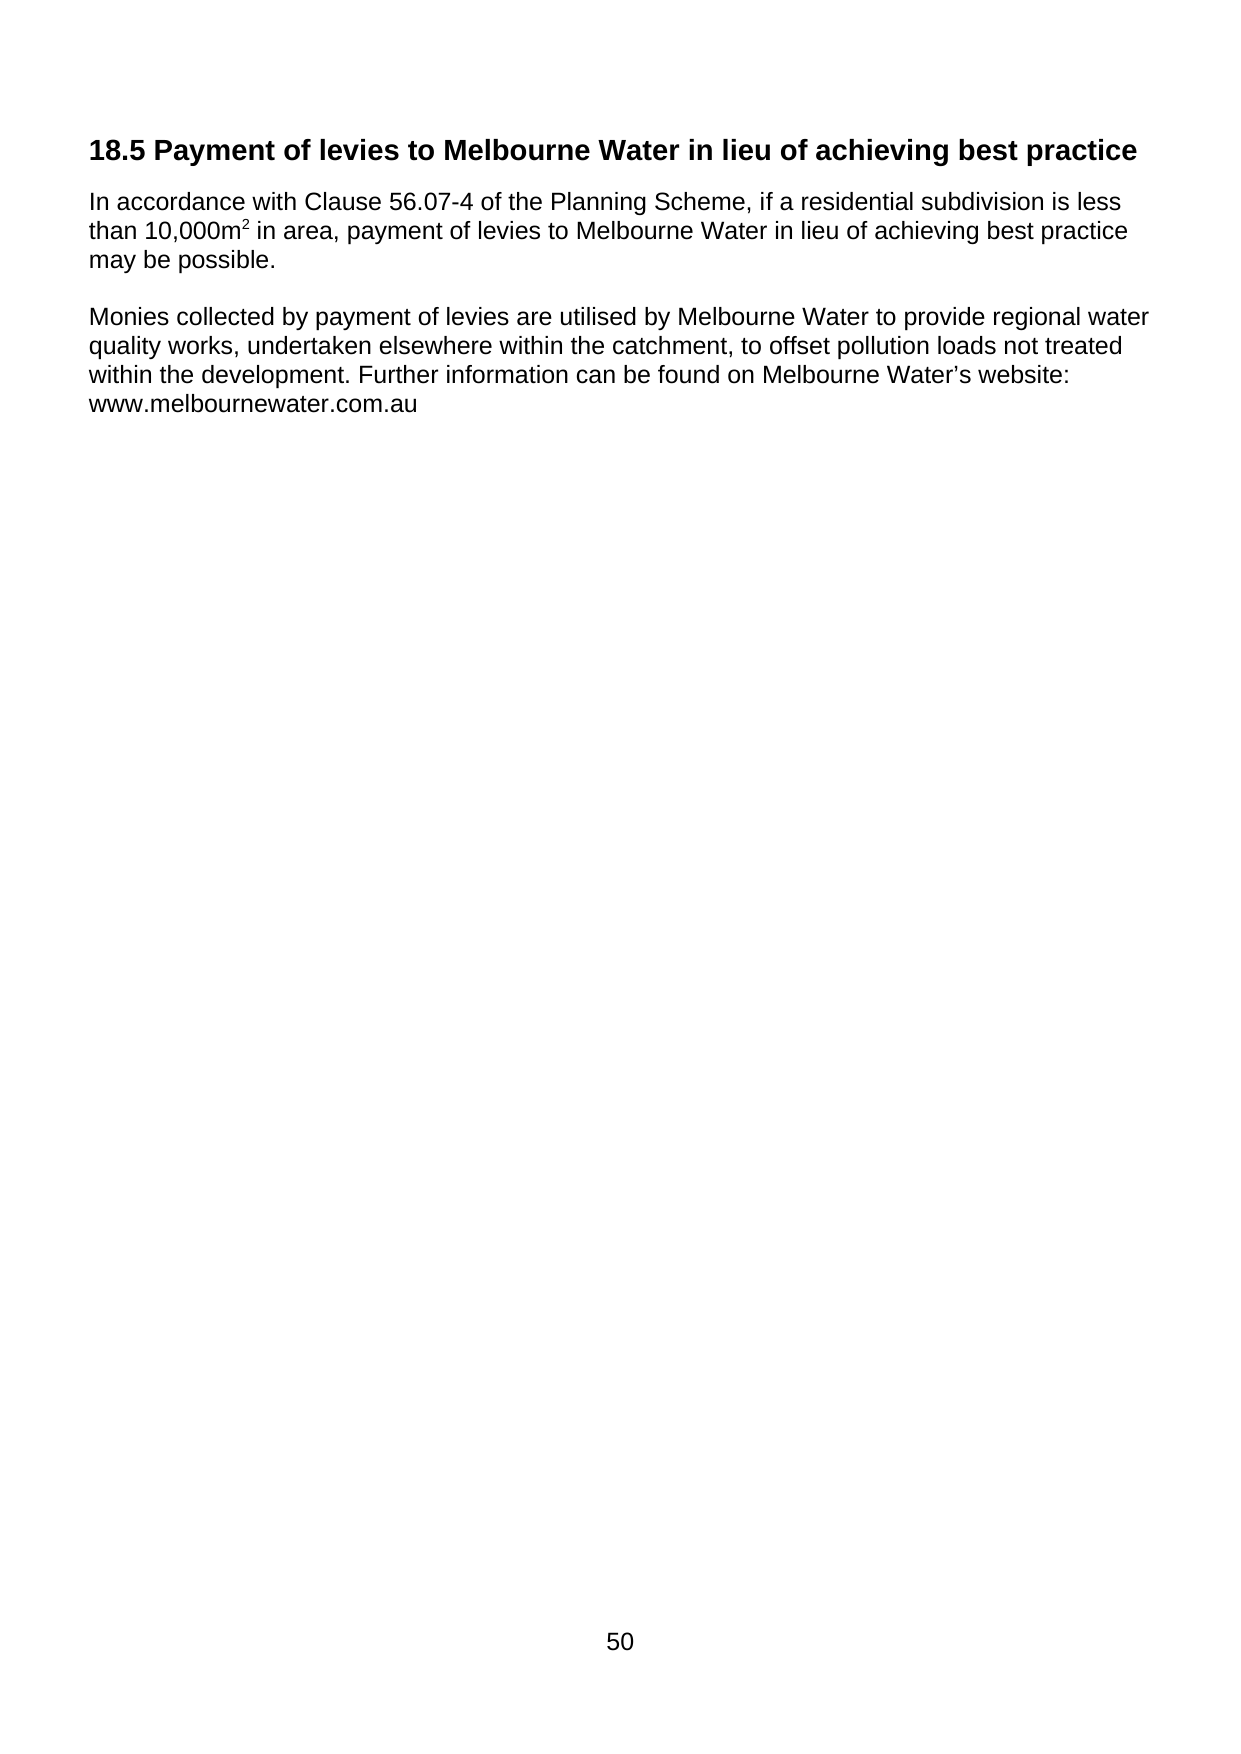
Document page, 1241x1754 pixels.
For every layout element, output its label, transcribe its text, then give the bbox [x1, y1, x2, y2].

subtitle 18.5 Payment of levies to Melbourne Water in lieu of achieving best practice [89, 133, 1152, 166]
text In accordance with Clause 56.07-4 of the Planning Scheme, if a residential subdivision is less than 10,000m2 in area, payment of levies to Melbourne Water in lieu of achieving best practice may be possible. [89, 187, 1152, 273]
text Monies collected by payment of levies are utilised by Melbourne Water to provide regional water quality works, undertaken elsewhere within the catchment, to offset pollution loads not treated within the development. Further information can be found on Melbourne Water’s website: www.melbournewater.com.au [89, 302, 1152, 417]
